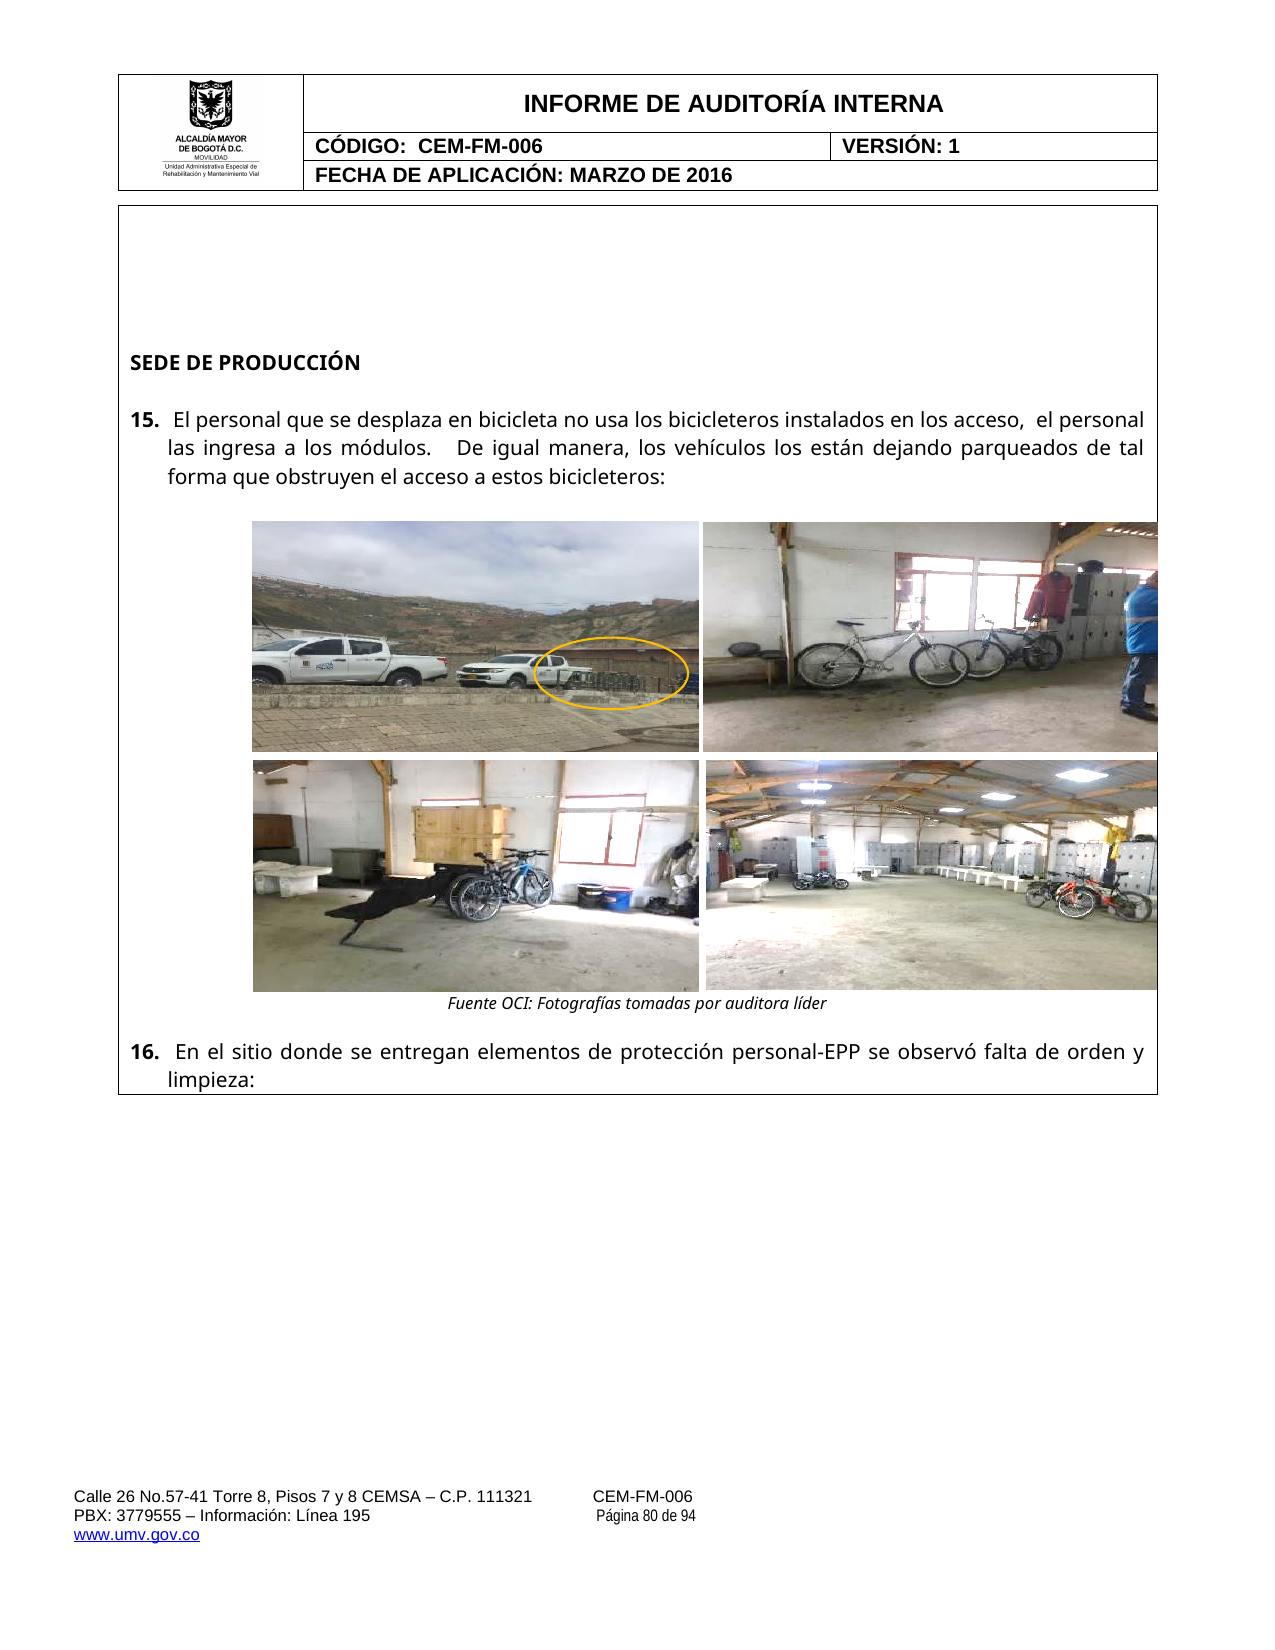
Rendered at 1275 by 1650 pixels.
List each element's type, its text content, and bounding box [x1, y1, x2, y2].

picture [253, 760, 699, 992]
picture [157, 75, 265, 183]
picture [706, 760, 1157, 990]
picture [703, 522, 1158, 752]
picture [252, 521, 699, 752]
